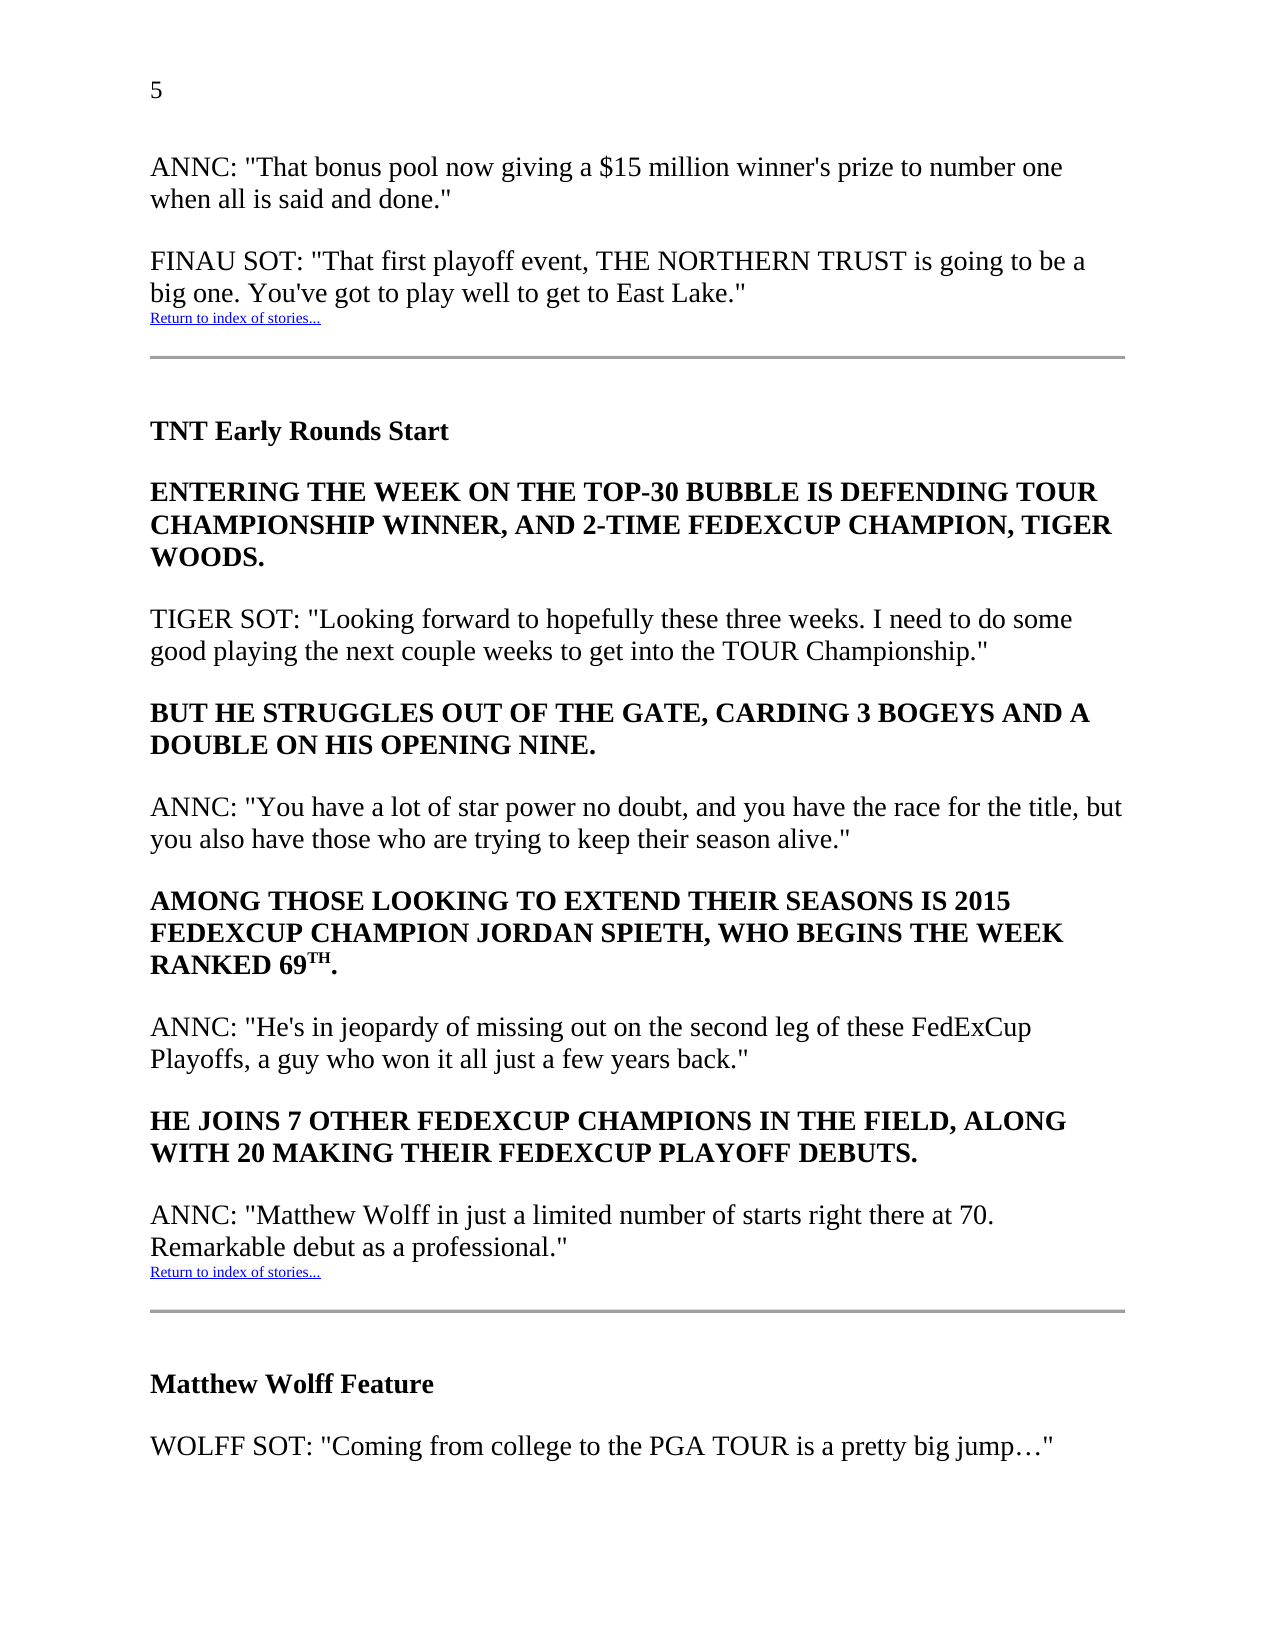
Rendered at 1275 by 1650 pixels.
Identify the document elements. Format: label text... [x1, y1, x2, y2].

text TNT Early Rounds Start [150, 414, 1125, 446]
text AMONG THOSE LOOKING TO EXTEND THEIR SEASONS IS 2015 FEDEXCUP CHAMPION JORDAN SPIETH, WHO BEGINS THE WEEK RANKED 69TH. [150, 883, 1125, 981]
text BUT HE STRUGGLES OUT OF THE GATE, CARDING 3 BOGEYS AND A DOUBLE ON HIS OPENING NINE. [150, 696, 1125, 760]
text WOLFF SOT: "Coming from college to the PGA TOUR is a pretty big jump…" [150, 1429, 1125, 1462]
text ANNC: "He's in jeopardy of missing out on the second leg of these FedExCup Playoffs, a guy who won it all just a few years back." [150, 1010, 1125, 1075]
text ANNC: "You have a lot of star power no doubt, and you have the race for the title, but you also have those who are trying to keep their season alive." [150, 789, 1125, 854]
text ANNC: "Matthew Wolff in just a limited number of starts right there at 70. Remarkable debut as a professional." Return to index of stories... [150, 1198, 1125, 1281]
text HE JOINS 7 OTHER FEDEXCUP CHAMPIONS IN THE FIELD, ALONG WITH 20 MAKING THEIR FEDEXCUP PLAYOFF DEBUTS. [150, 1104, 1125, 1169]
text ENTERING THE WEEK ON THE TOP-30 BUBBLE IS DEFENDING TOUR CHAMPIONSHIP WINNER, AND 2-TIME FEDEXCUP CHAMPION, TIGER WOODS. [150, 475, 1125, 572]
text TIGER SOT: "Looking forward to hopefully these three weeks. I need to do some good playing the next couple weeks to get into the TOUR Championship." [150, 602, 1125, 666]
text Matthew Wolff Feature [150, 1368, 1125, 1400]
text FINAU SOT: "That first playoff event, THE NORTHERN TRUST is going to be a big one. You've got to play well to get to East Lake." Return to index of stories... [150, 244, 1125, 327]
text ANNC: "That bonus pool now giving a $15 million winner's prize to number one when all is said and done." [150, 150, 1125, 215]
